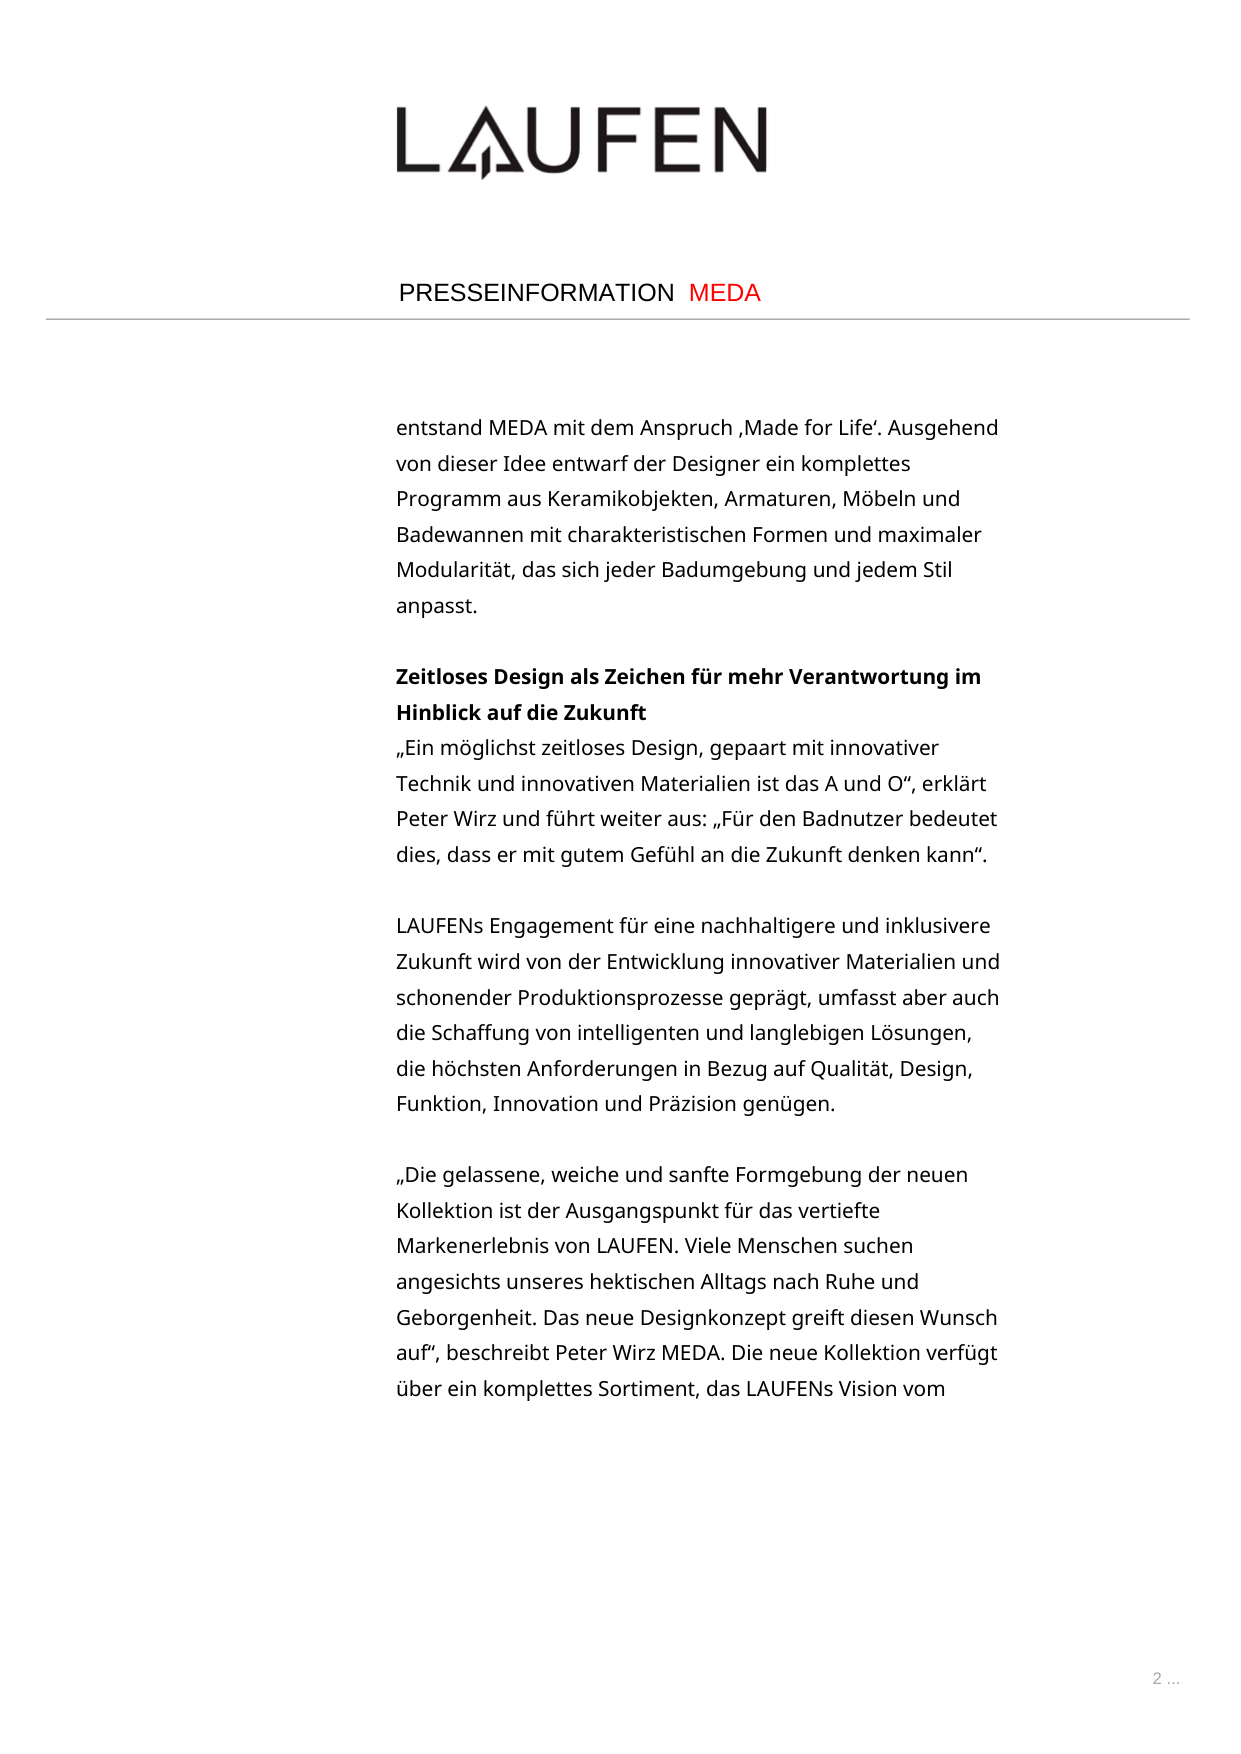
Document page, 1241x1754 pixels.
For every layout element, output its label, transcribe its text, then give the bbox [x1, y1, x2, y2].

text „Ein möglichst zeitloses Design, gepaart mit innovativer Technik und innovativen Materialien ist das A und O“, erklärt Peter Wirz und führt weiter aus: „Für den Badnutzer bedeutet dies, dass er mit gutem Gefühl an die Zukunft denken kann“. [396, 733, 1004, 868]
text LAUFENs Engagement für eine nachhaltigere und inklusivere Zukunft wird von der Entwicklung innovativer Materialien und schonender Produktionsprozesse geprägt, umfasst aber auch die Schaffung von intelligenten und langlebigen Lösungen, die höchsten Anforderungen in Bezug auf Qualität, Design, Funktion, Innovation und Präzision genügen. [396, 912, 1004, 1118]
text Zeitloses Design als Zeichen für mehr Verantwortung im Hinblick auf die Zukunft [396, 662, 1004, 726]
picture [383, 73, 781, 206]
